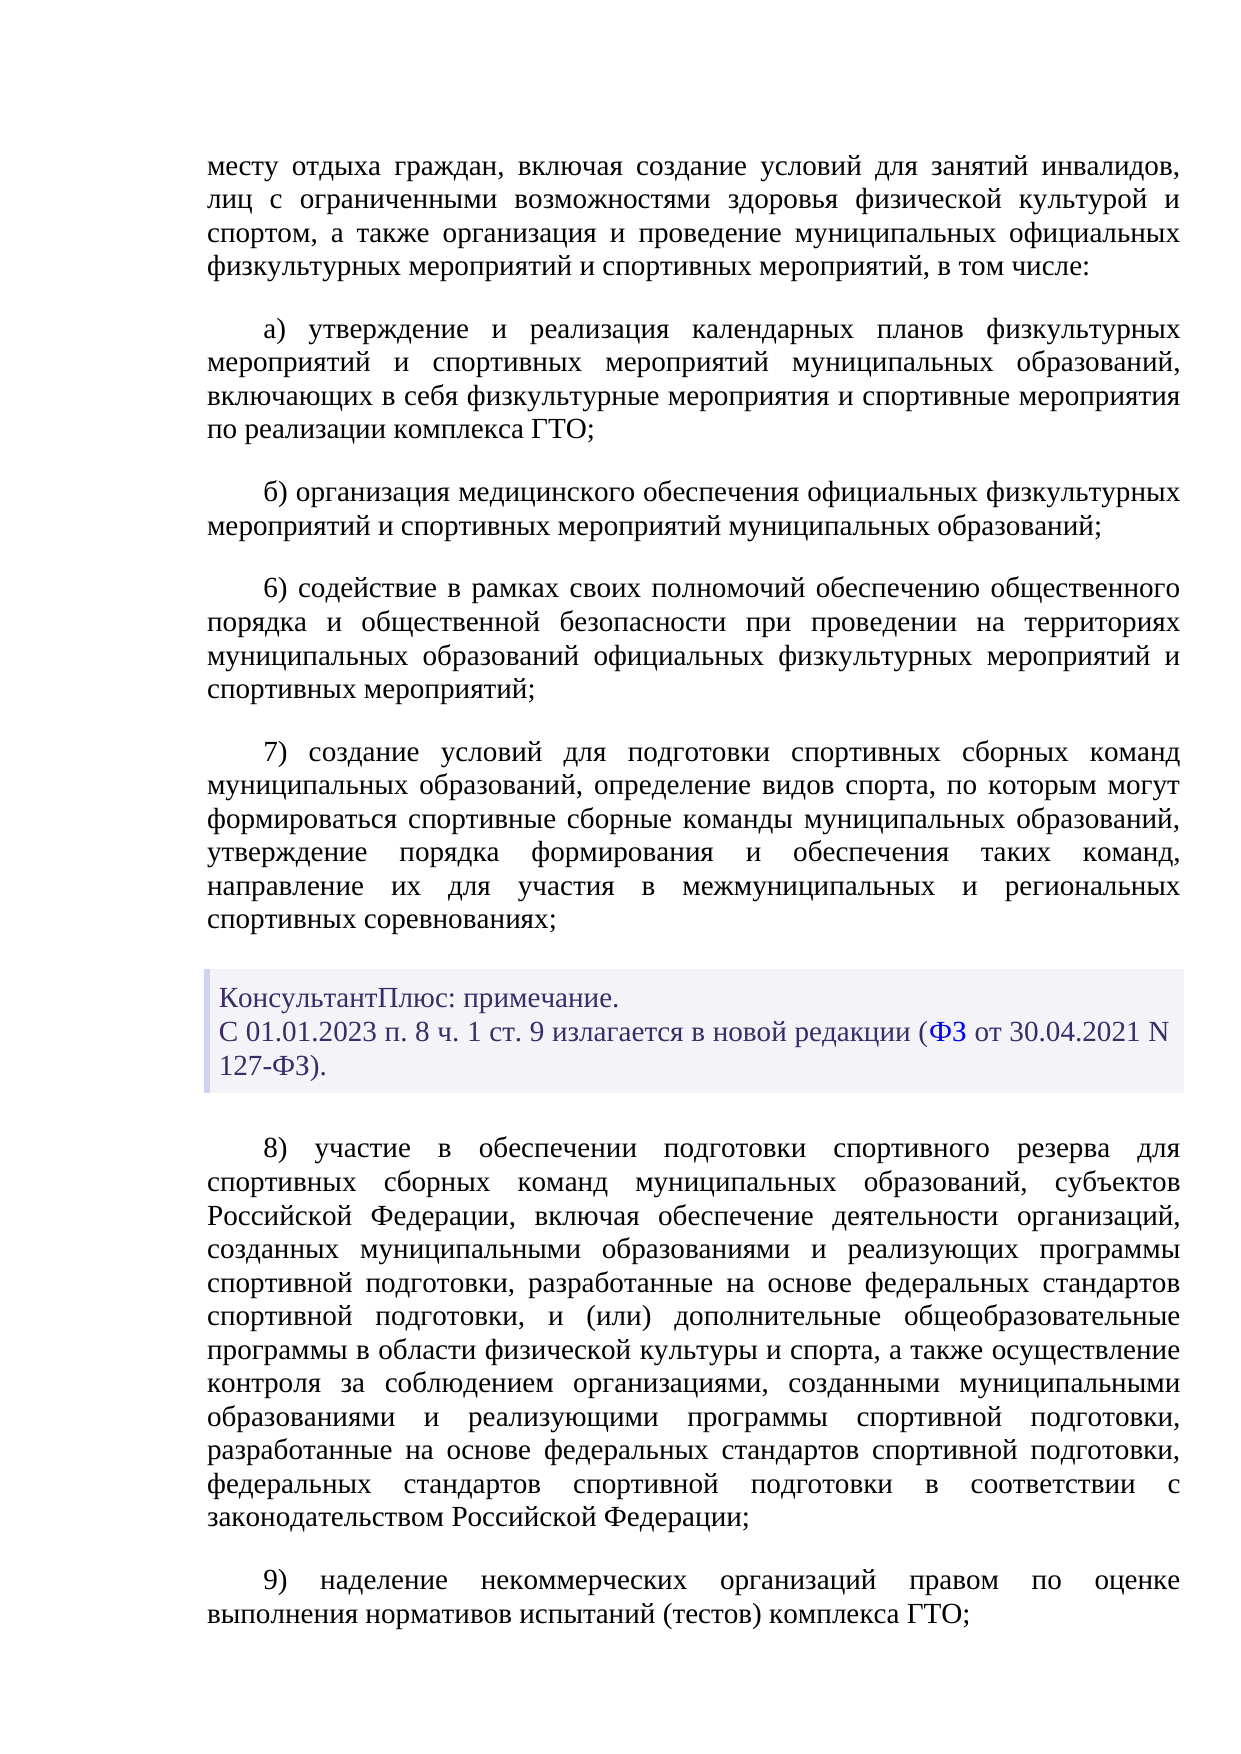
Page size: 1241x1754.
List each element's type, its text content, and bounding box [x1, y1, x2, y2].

text 9) наделение некоммерческих организаций правом по оценке выполнения нормативов испытаний (тестов) комплекса ГТО; [207, 1562, 1181, 1629]
text 6) содействие в рамках своих полномочий обеспечению общественного порядка и общественной безопасности при проведении на территориях муниципальных образований официальных физкультурных мероприятий и спортивных мероприятий; [207, 571, 1181, 705]
table_header КонсультантПлюс: примечание. С 01.01.2023 п. 8 ч. 1 ст. 9 излагается в новой редакции (ФЗ от 30.04.2021 N 127-ФЗ). [210, 969, 1178, 1093]
text 8) участие в обеспечении подготовки спортивного резерва для спортивных сборных команд муниципальных образований, субъектов Российской Федерации, включая обеспечение деятельности организаций, созданных муниципальными образованиями и реализующих программы спортивной подготовки, разработанные на основе федеральных стандартов спортивной подготовки, и (или) дополнительные общеобразовательные программы в области физической культуры и спорта, а также осуществление контроля за соблюдением организациями, созданными муниципальными образованиями и реализующими программы спортивной подготовки, разработанные на основе федеральных стандартов спортивной подготовки, федеральных стандартов спортивной подготовки в соответствии с законодательством Российской Федерации; [207, 1131, 1181, 1533]
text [207, 148, 1181, 282]
text б) организация медицинского обеспечения официальных физкультурных мероприятий и спортивных мероприятий муниципальных образований; [207, 474, 1181, 541]
text а) утверждение и реализация календарных планов физкультурных мероприятий и спортивных мероприятий муниципальных образований, включающих в себя физкультурные мероприятия и спортивные мероприятия по реализации комплекса ГТО; [207, 311, 1181, 445]
text 7) создание условий для подготовки спортивных сборных команд муниципальных образований, определение видов спорта, по которым могут формироваться спортивные сборные команды муниципальных образований, утверждение порядка формирования и обеспечения таких команд, направление их для участия в межмуниципальных и региональных спортивных соревнованиях; [207, 734, 1181, 935]
